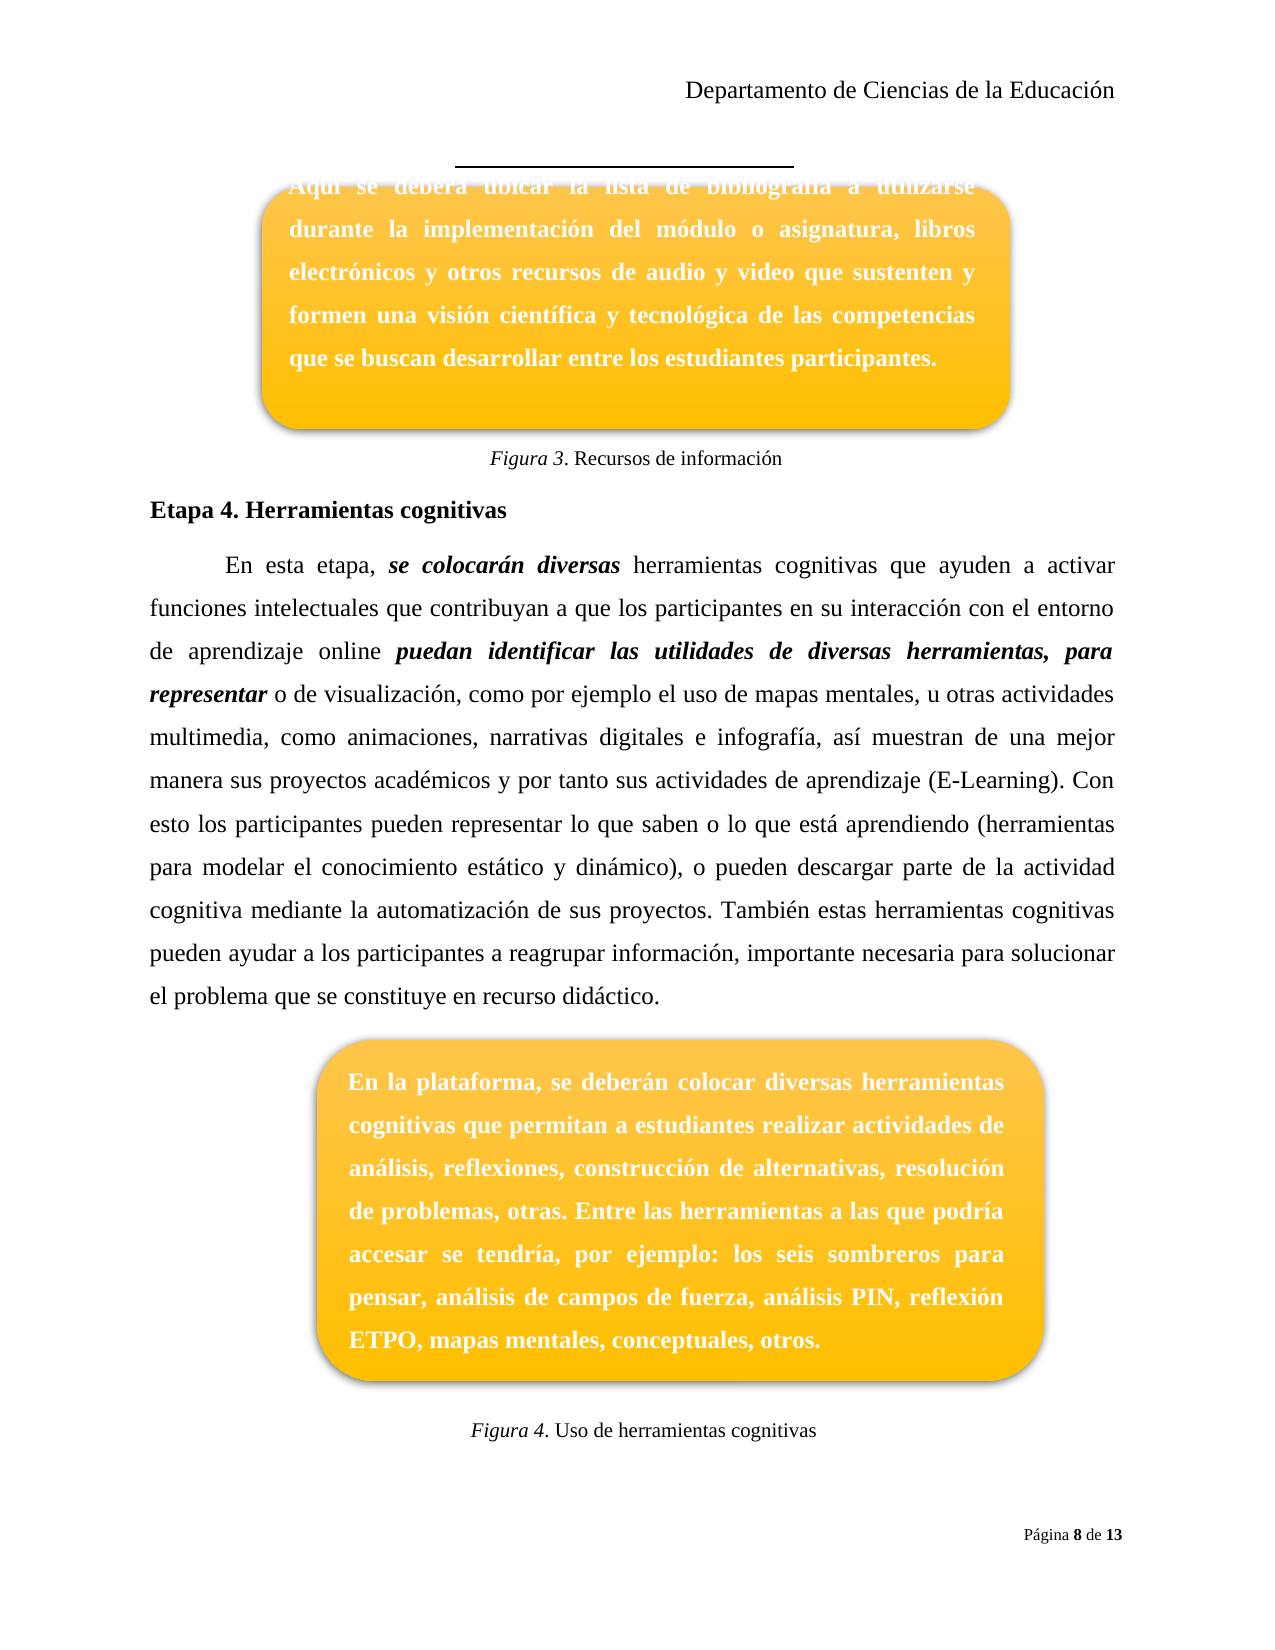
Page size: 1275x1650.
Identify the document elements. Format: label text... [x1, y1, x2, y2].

text Etapa 4. Herramientas cognitivas [150, 495, 1122, 524]
text En esta etapa, se colocarán diversas herramientas cognitivas que ayuden a activar funciones intelectuales que contribuyan a que los participantes en su interacción con el entorno de aprendizaje online puedan identificar las utilidades de diversas herramientas, para representar o de visualización, como por ejemplo el uso de mapas mentales, u otras actividades multimedia, como animaciones, narrativas digitales e infografía, así muestran de una mejor manera sus proyectos académicos y por tanto sus actividades de aprendizaje (E-Learning). Con esto los participantes pueden representar lo que saben o lo que está aprendiendo (herramientas para modelar el conocimiento estático y dinámico), o pueden descargar parte de la actividad cognitiva mediante la automatización de sus proyectos. También estas herramientas cognitivas pueden ayudar a los participantes a reagrupar información, importante necesaria para solucionar el problema que se constituye en recurso didáctico. [149, 550, 1116, 1010]
text Figura 4. Uso de herramientas cognitivas [165, 1418, 1122, 1442]
text Figura 3. Recursos de información [150, 446, 1122, 470]
